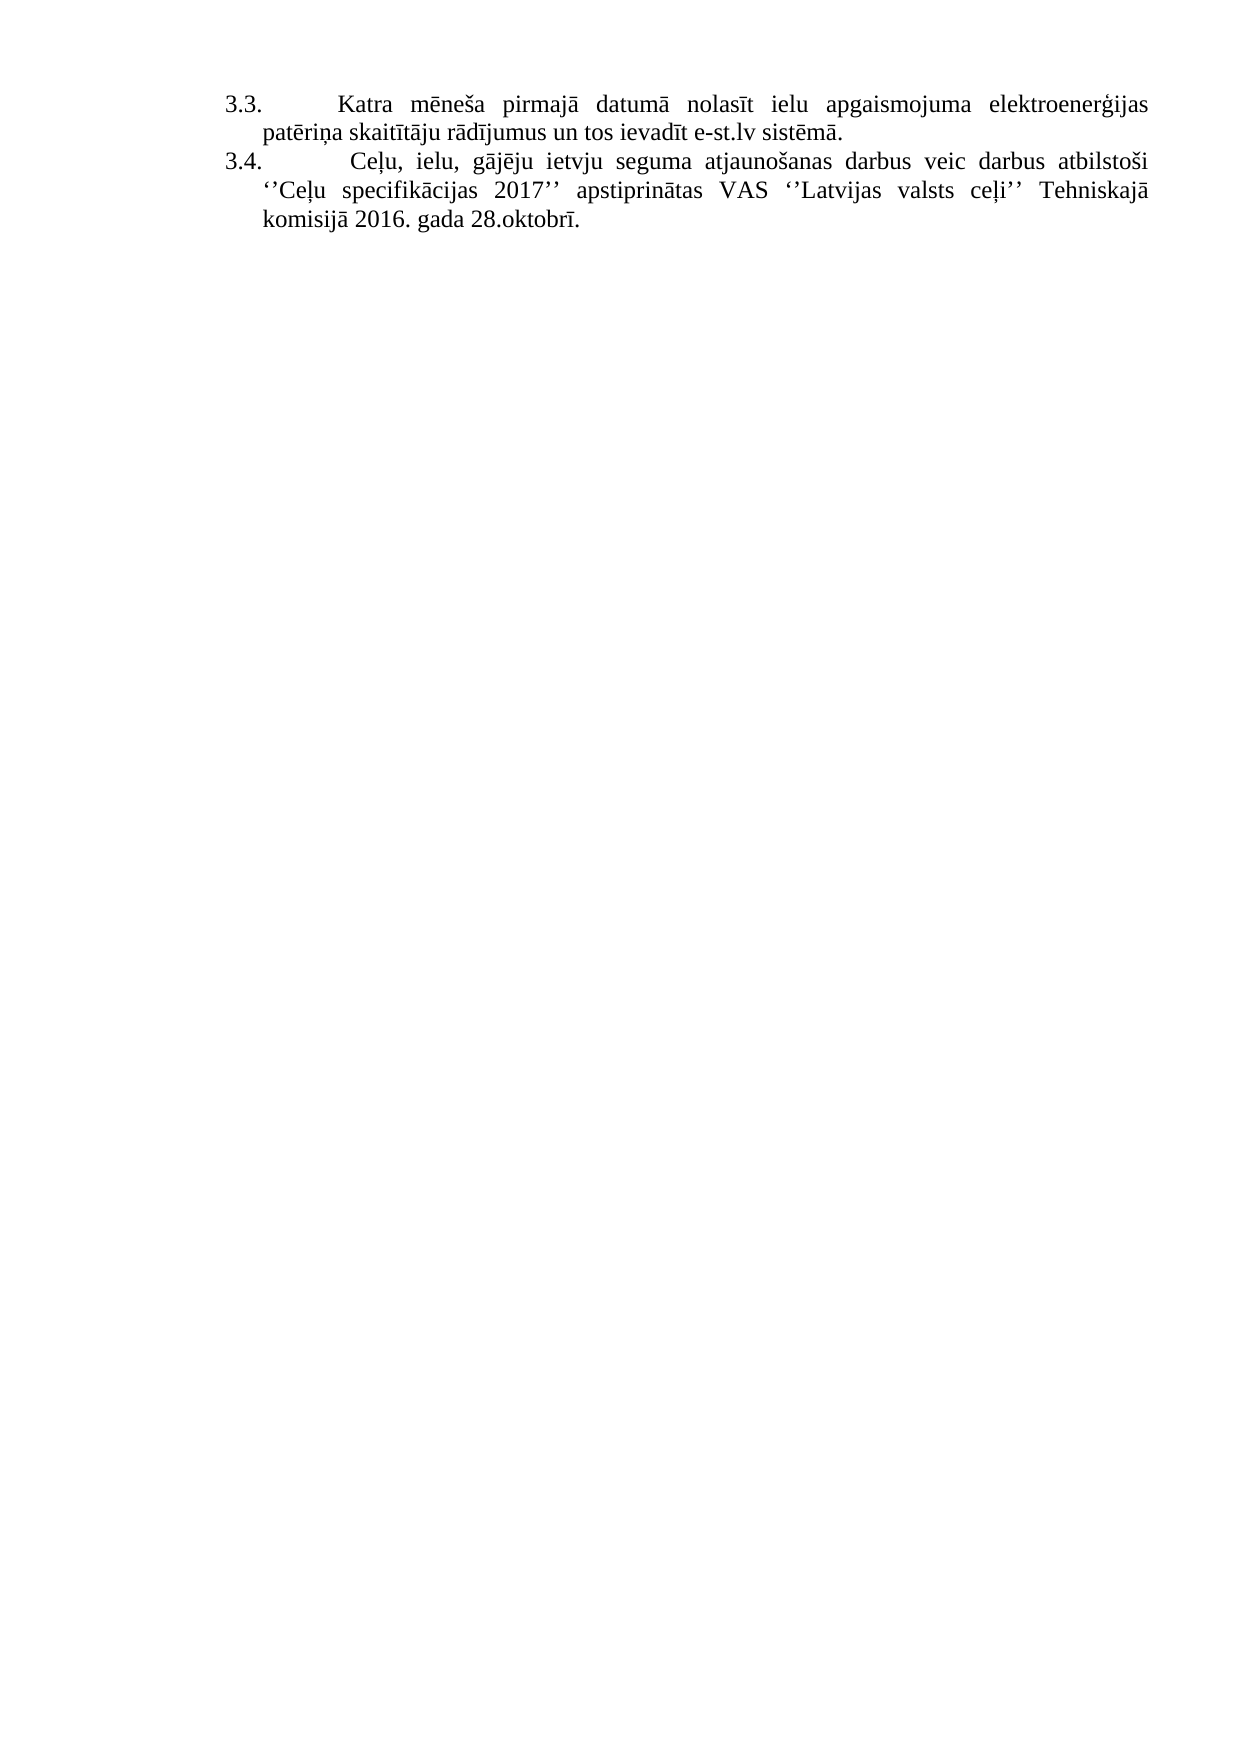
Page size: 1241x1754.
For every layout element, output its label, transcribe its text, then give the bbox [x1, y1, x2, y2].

list Ceļu, ielu, gājēju ietvju seguma atjaunošanas darbus veic darbus atbilstoši ‘’Ceļu specifikācijas 2017’’ apstiprinātas VAS ‘’Latvijas valsts ceļi’’ Tehniskajā komisijā 2016. gada 28.oktobrī. [225, 146, 1149, 232]
list Katra mēneša pirmajā datumā nolasīt ielu apgaismojuma elektroenerģijas patēriņa skaitītāju rādījumus un tos ievadīt e-st.lv sistēmā. [225, 89, 1149, 146]
